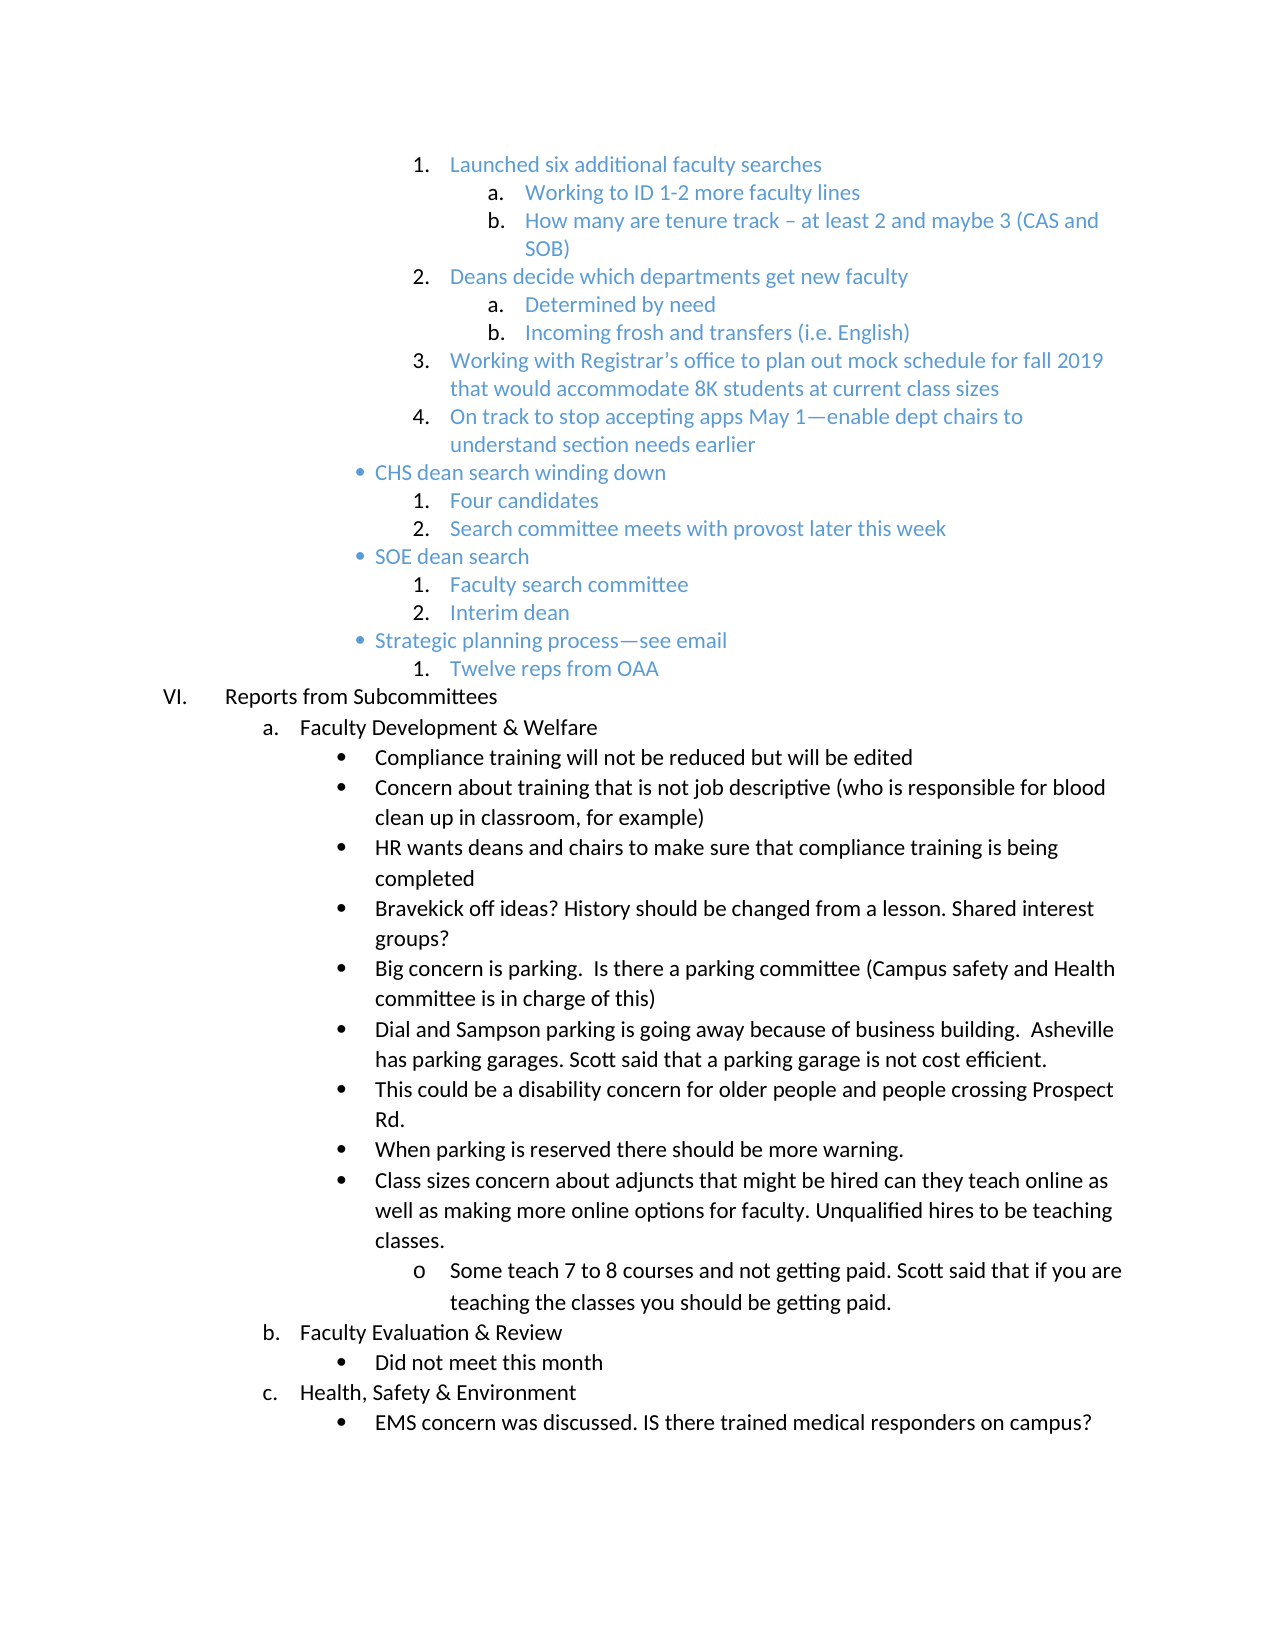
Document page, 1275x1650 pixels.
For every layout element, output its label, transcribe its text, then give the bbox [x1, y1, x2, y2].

list Did not meet this month [337, 1348, 1125, 1376]
list Deans decide which departments get new faculty [412, 262, 1125, 290]
list Faculty search committee [412, 570, 1125, 598]
list CHS dean search winding down [356, 458, 1125, 486]
list HR wants deans and chairs to make sure that compliance training is being completed [337, 833, 1125, 892]
list Class sizes concern about adjuncts that might be hired can they teach online as well as making more online options for faculty. Unqualified hires to be teaching classes. [337, 1166, 1125, 1254]
list This could be a disability concern for older people and people crossing Prospect Rd. [337, 1075, 1125, 1133]
list Launched six additional faculty searches [412, 150, 1125, 178]
list Bravekick off ideas? History should be changed from a lesson. Shared interest groups? [337, 894, 1125, 952]
list Faculty Evaluation & Review [262, 1318, 1125, 1346]
list How many are tenure track – at least 2 and maybe 3 (CAS and SOB) [487, 206, 1125, 262]
list Twelve reps from OAA [412, 654, 1125, 682]
list Compliance training will not be reduced but will be edited [337, 743, 1125, 771]
list Health, Safety & Environment [262, 1378, 1125, 1406]
list Incoming frosh and transfers (i.e. English) [487, 318, 1125, 346]
list Concern about training that is not job descriptive (who is responsible for blood clean up in classroom, for example) [337, 773, 1125, 831]
list Big concern is parking. Is there a parking committee (Campus safety and Health committee is in charge of this) [337, 954, 1125, 1012]
list Reports from Subcommittees [187, 682, 1125, 710]
list Strategic planning process—see email [356, 626, 1125, 654]
list Working with Registrar’s office to plan out mock schedule for fall 2019 that would accommodate 8K students at current class sizes [412, 346, 1125, 402]
list Dial and Sampson parking is going away because of business building. Asheville has parking garages. Scott said that a parking garage is not cost efficient. [337, 1015, 1125, 1073]
list Four candidates [412, 486, 1125, 514]
list SOE dean search [356, 542, 1125, 570]
list EMS concern was discussed. IS there trained medical responders on campus? [337, 1408, 1125, 1437]
list Search committee meets with provost later this week [412, 514, 1125, 542]
list When parking is reserved there should be more warning. [337, 1136, 1125, 1163]
list Working to ID 1-2 more faculty lines [487, 178, 1125, 206]
list Some teach 7 to 8 courses and not getting paid. Scott said that if you are teaching the classes you should be getting paid. [412, 1256, 1125, 1316]
list On track to stop accepting apps May 1—enable dept chairs to understand section needs earlier [412, 402, 1125, 458]
list Interim dean [412, 598, 1125, 626]
list Determined by need [487, 290, 1125, 318]
list Faculty Development & Welfare [262, 713, 1125, 741]
